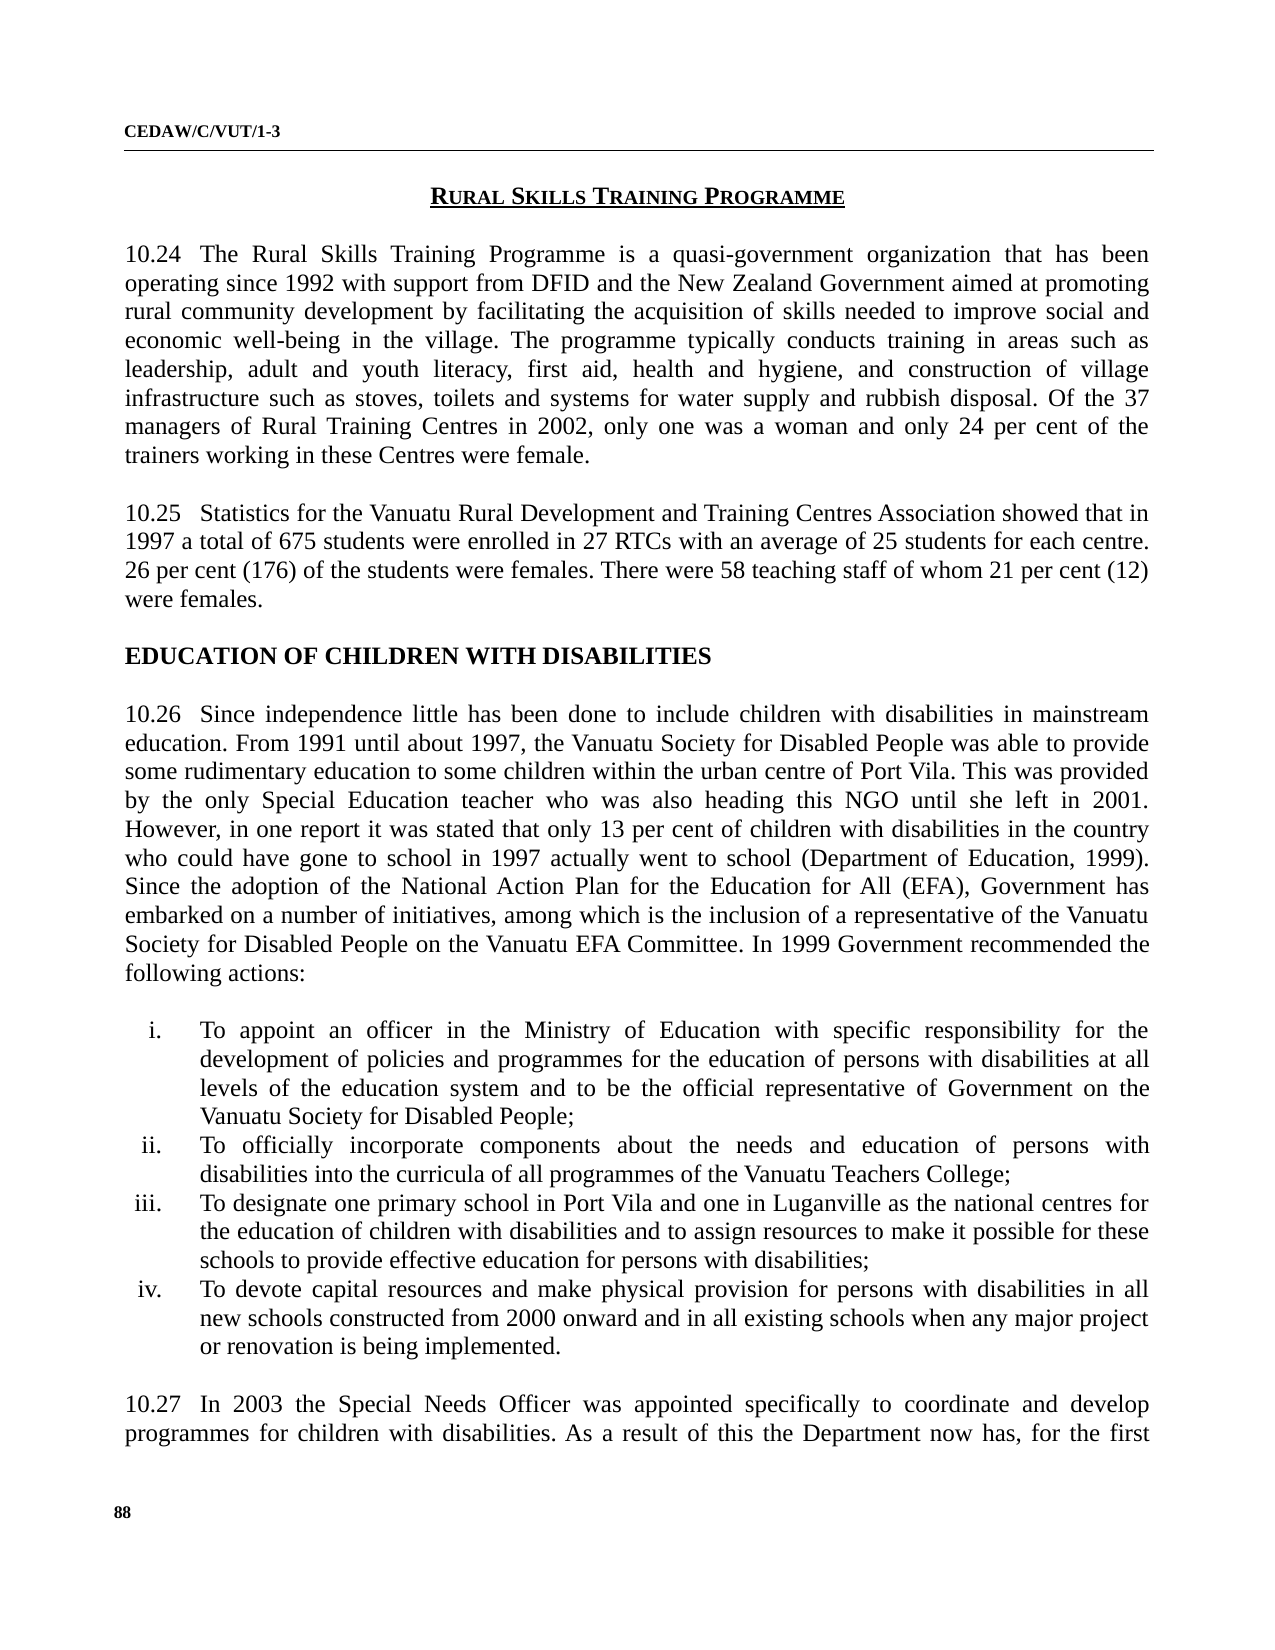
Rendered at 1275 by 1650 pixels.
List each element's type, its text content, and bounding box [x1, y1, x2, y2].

list To officially incorporate components about the needs and education of persons with disabilities into the curricula of all programmes of the Vanuatu Teachers College; [162, 1130, 1151, 1188]
text 10.24 The Rural Skills Training Programme is a quasi-government organization that has been operating since 1992 with support from DFID and the New Zealand Government aimed at promoting rural community development by facilitating the acquisition of skills needed to improve social and economic well-being in the village. The programme typically conducts training in areas such as leadership, adult and youth literacy, first aid, health and hygiene, and construction of village infrastructure such as stoves, toilets and systems for water supply and rubbish disposal. Of the 37 managers of Rural Training Centres in 2002, only one was a woman and only 24 per cent of the trainers working in these Centres were female. [124, 239, 1151, 469]
text 10.25 Statistics for the Vanuatu Rural Development and Training Centres Association showed that in 1997 a total of 675 students were enrolled in 27 RTCs with an average of 25 students for each centre. 26 per cent (176) of the students were females. There were 58 teaching staff of whom 21 per cent (12) were females. [124, 498, 1151, 613]
list To devote capital resources and make physical provision for persons with disabilities in all new schools constructed from 2000 onward and in all existing schools when any major project or renovation is being implemented. [162, 1274, 1151, 1360]
text 10.26 Since independence little has been done to include children with disabilities in mainstream education. From 1991 until about 1997, the Vanuatu Society for Disabled People was able to provide some rudimentary education to some children within the urban centre of Port Vila. This was provided by the only Special Education teacher who was also heading this NGO until she left in 2001. However, in one report it was stated that only 13 per cent of children with disabilities in the country who could have gone to school in 1997 actually went to school (Department of Education, 1999). Since the adoption of the National Action Plan for the Education for All (EFA), Government has embarked on a number of initiatives, among which is the inclusion of a representative of the Vanuatu Society for Disabled People on the Vanuatu EFA Committee. In 1999 Government recommended the following actions: [124, 699, 1151, 986]
list To designate one primary school in Port Vila and one in Luganville as the national centres for the education of children with disabilities and to assign resources to make it possible for these schools to provide effective education for persons with disabilities; [162, 1188, 1151, 1274]
subtitle Rural Skills Training Programme [124, 181, 1151, 210]
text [124, 1389, 1151, 1446]
subtitle Education of Children with Disabilities [124, 641, 1151, 670]
list To appoint an officer in the Ministry of Education with specific responsibility for the development of policies and programmes for the education of persons with disabilities at all levels of the education system and to be the official representative of Government on the Vanuatu Society for Disabled People; [162, 1015, 1151, 1130]
